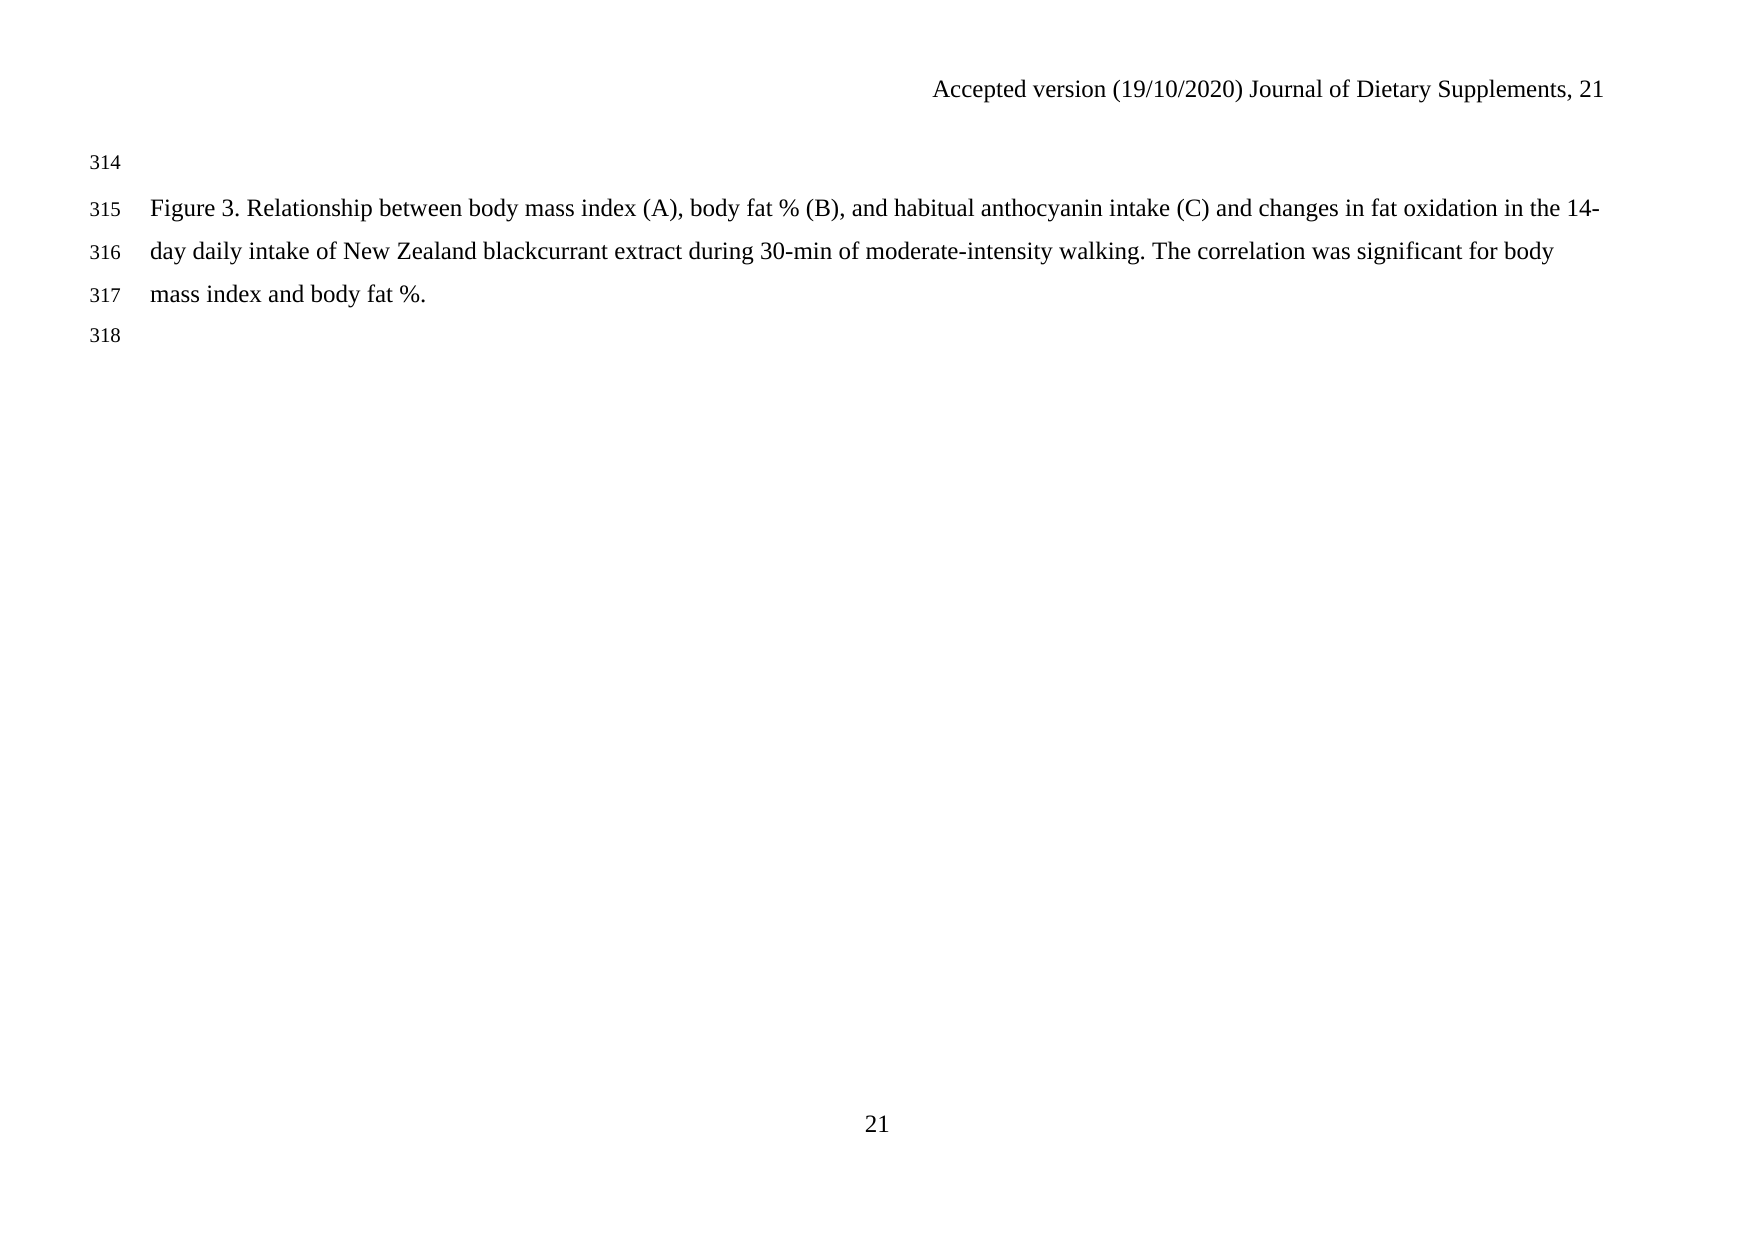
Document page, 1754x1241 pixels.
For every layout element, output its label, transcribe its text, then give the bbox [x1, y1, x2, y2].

text Figure 3. Relationship between body mass index (A), body fat % (B), and habitual anthocyanin intake (C) and changes in fat oxidation in the 14-day daily intake of New Zealand blackcurrant extract during 30-min of moderate-intensity walking. The correlation was significant for body mass index and body fat %. [150, 193, 1604, 308]
